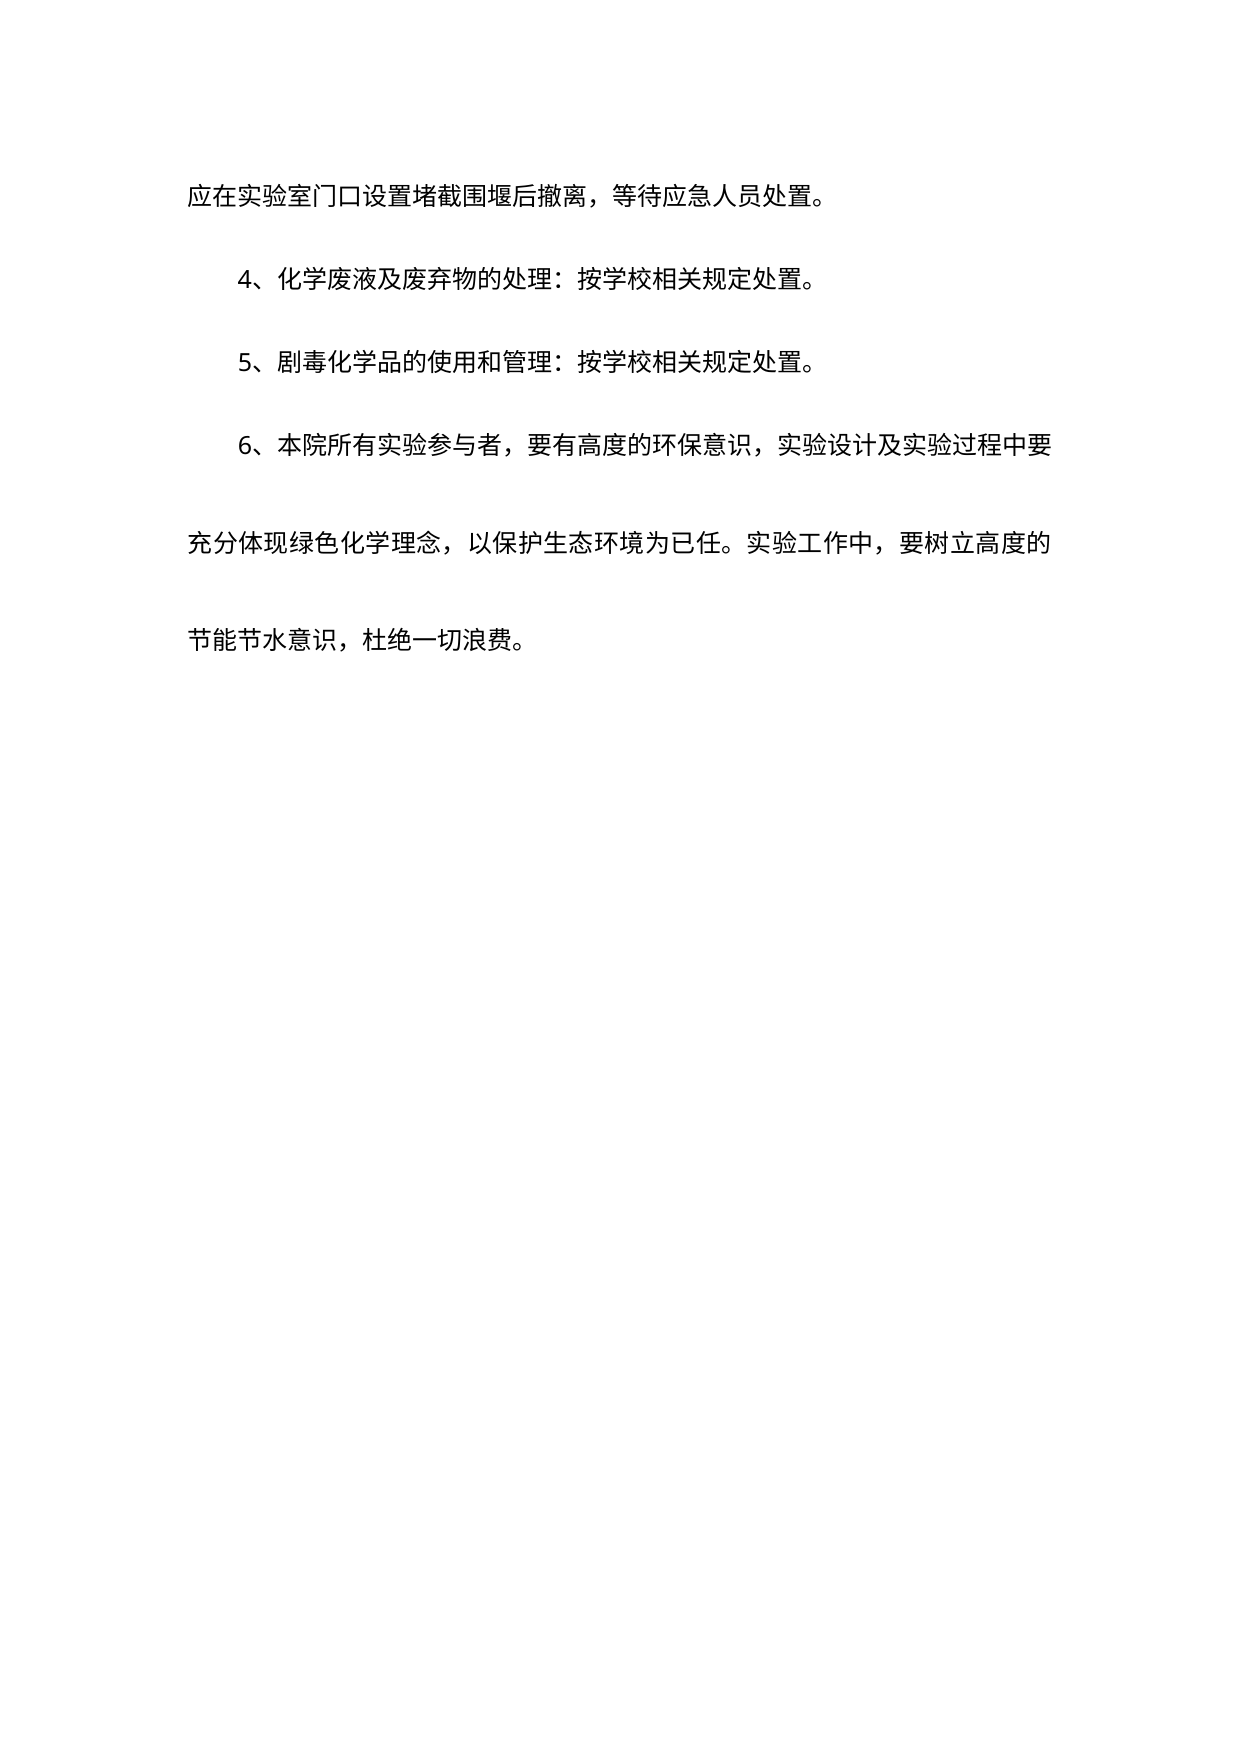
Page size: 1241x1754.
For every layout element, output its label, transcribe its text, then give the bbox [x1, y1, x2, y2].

text 5、剧毒化学品的使用和管理：按学校相关规定处置。 [187, 328, 1053, 393]
text 6、本院所有实验参与者，要有高度的环保意识，实验设计及实验过程中要充分体现绿色化学理念，以保护生态环境为已任。实验工作中，要树立高度的节能节水意识，杜绝一切浪费。 [187, 411, 1053, 671]
text 4、化学废液及废弃物的处理：按学校相关规定处置。 [187, 245, 1053, 310]
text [187, 162, 1053, 227]
